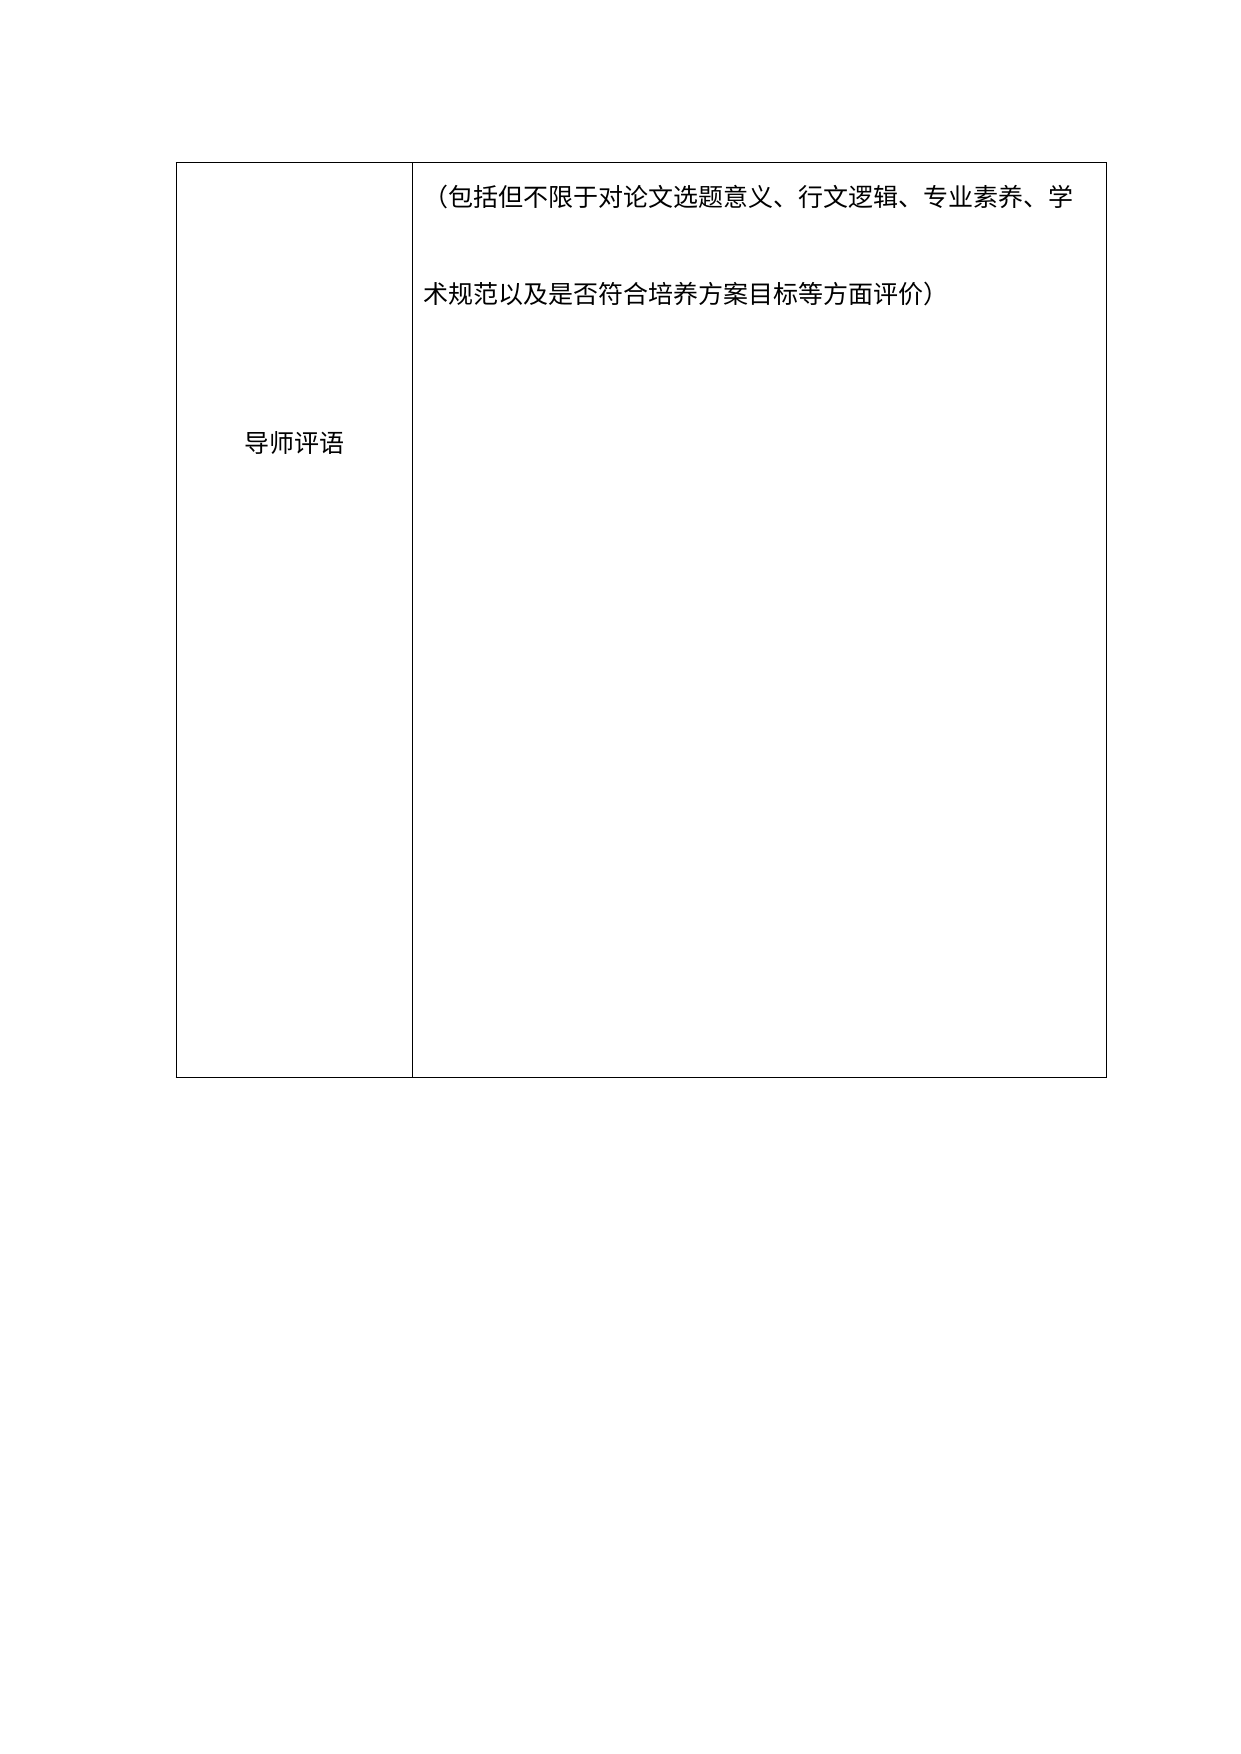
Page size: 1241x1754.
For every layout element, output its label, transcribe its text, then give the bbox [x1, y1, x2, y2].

table_cell 导师评语 [177, 163, 412, 1077]
table_cell （包括但不限于对论文选题意义、行文逻辑、专业素养、学术规范以及是否符合培养方案目标等方面评价） 导师签名： ____年___月___日 [413, 163, 1106, 1077]
